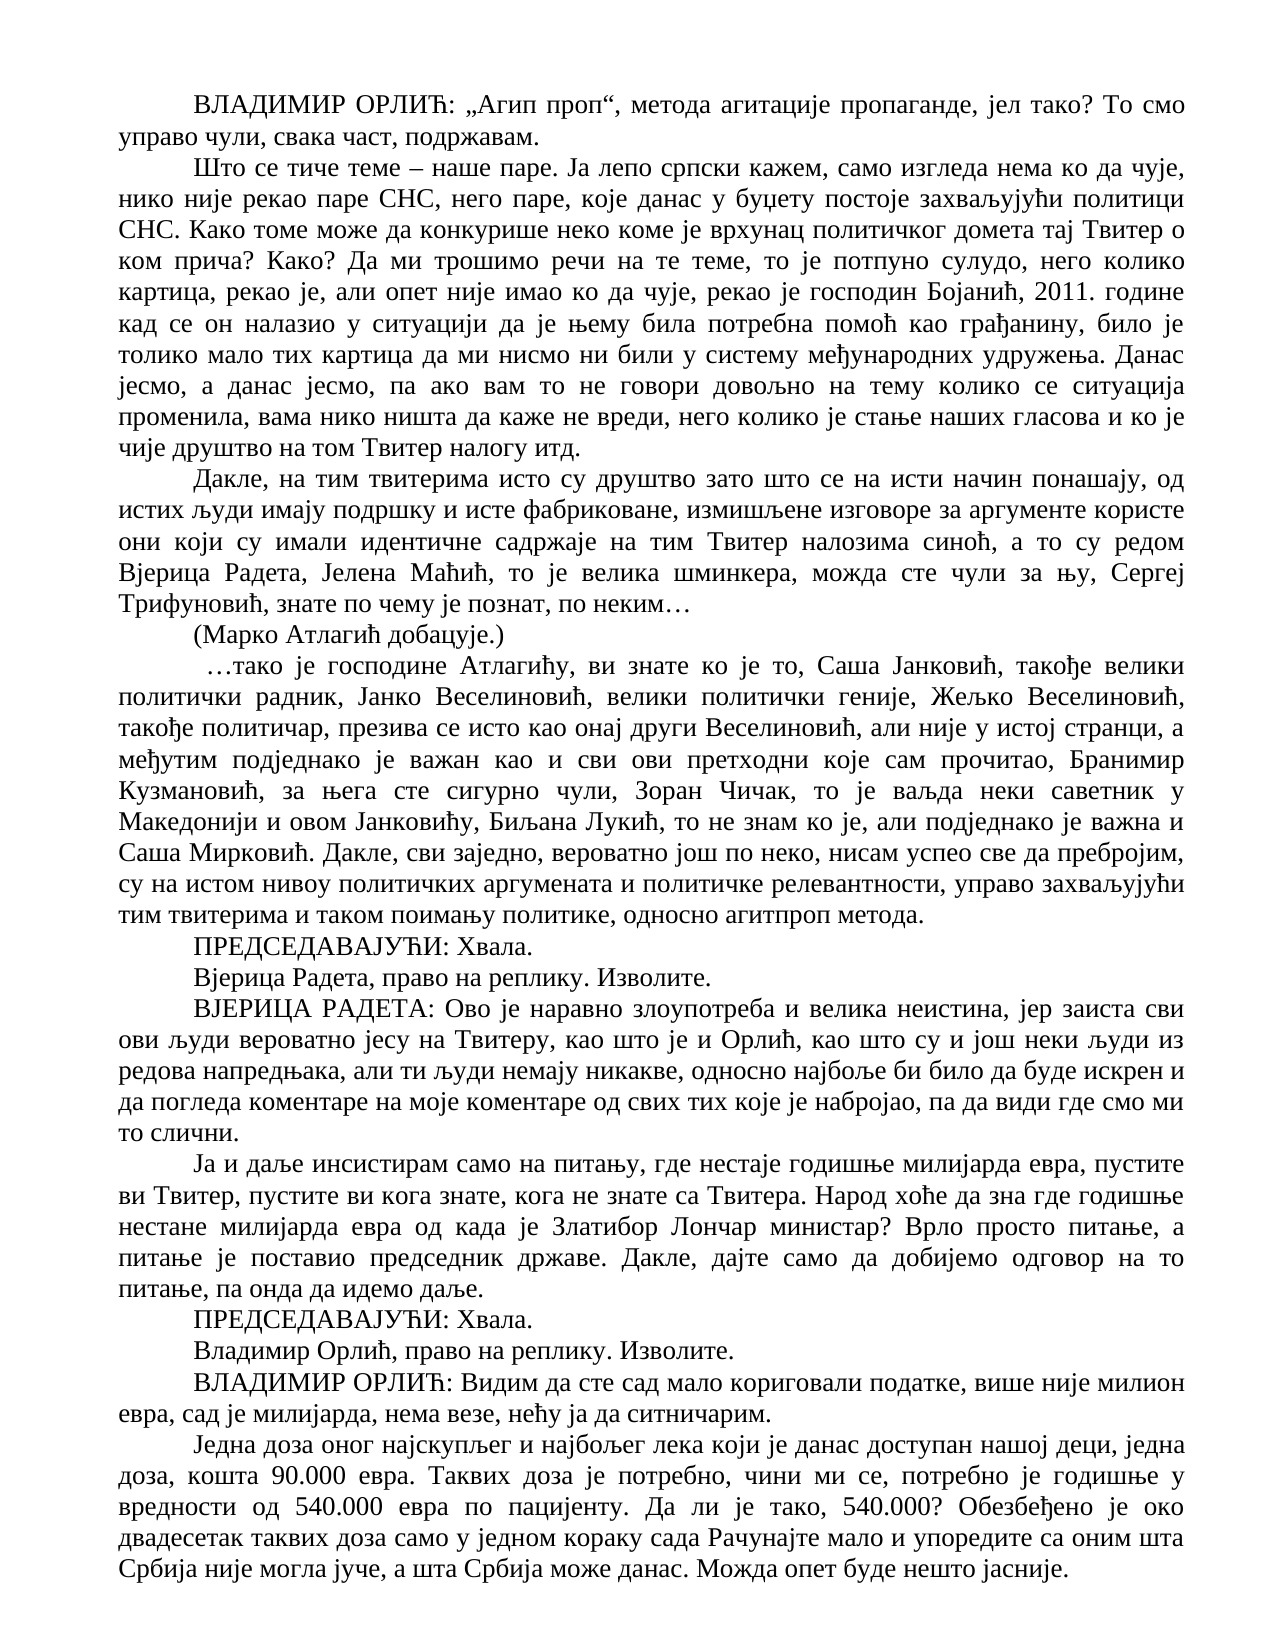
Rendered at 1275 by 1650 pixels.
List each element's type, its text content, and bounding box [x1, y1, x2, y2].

text ПРЕДСЕДАВАЈУЋИ: Хвала. [118, 1303, 1186, 1334]
text Једна доза оног најскупљег и најбољег лека који је данас доступан нашој деци, једна доза, кошта 90.000 евра. Таквих доза је потребно, чини ми се, потребно је годишње у вредности од 540.000 евра по пацијенту. Да ли је тако, 540.000? Обезбеђено је око двадесетак таквих доза само у једном кораку сада Рачунајте мало и упоредите са оним шта Србија није могла јуче, а шта Србија може данас. Можда опет буде нешто јасније. [118, 1428, 1186, 1584]
text Дакле, на тим твитерима исто су друштво зато што се на исти начин понашају, од истих људи имају подршку и исте фабриковане, измишљене изговоре за аргументе користе они који су имали идентичне садржаје на тим Твитер налозима синоћ, а то су редом Вјерица Радета, Јелена Маћић, то је велика шминкера, можда сте чули за њу, Сергеј Трифуновић, знате по чему је познат, по неким… [118, 462, 1186, 618]
text ВЛАДИМИР ОРЛИЋ: Видим да сте сад мало кориговали податке, више није милион евра, сад је милијарда, нема везе, нећу ја да ситничарим. [118, 1366, 1186, 1428]
text ВЛАДИМИР ОРЛИЋ: „Агип проп“, метода агитације пропаганде, јел тако? То смо управо чули, свака част, подржавам. [118, 89, 1186, 151]
text ВЈЕРИЦА РАДЕТА: Ово је наравно злоупотреба и велика неистина, јер заиста сви ови људи вероватно јесу на Твитеру, као што је и Орлић, као што су и још неки људи из редова напредњака, али ти људи немају никакве, односно најбоље би било да буде искрен и да погледа коментаре на моје коментаре од свих тих које је набројао, па да види где смо ми то слични. [118, 992, 1186, 1148]
text Вјерица Радета, право на реплику. Изволите. [118, 961, 1186, 992]
text ПРЕДСЕДАВАЈУЋИ: Хвала. [118, 929, 1186, 961]
text Што се тиче теме – наше паре. Ја лепо српски кажем, само изгледа нема ко да чује, нико није рекао паре СНС, него паре, које данас у буџету постоје захваљујући политици СНС. Како томе може да конкурише неко коме је врхунац политичког домета тај Твитер о ком прича? Како? Да ми трошимо речи на те теме, то је потпуно сулудо, него колико картица, рекао је, али опет није имао ко да чује, рекао је господин Бојанић, 2011. године кад се он налазио у ситуацији да је њему била потребна помоћ као грађанину, било је толико мало тих картица да ми нисмо ни били у систему међународних удружења. Данас јесмо, а данас јесмо, па ако вам то не говори довољно на тему колико се ситуација променила, вама нико ништа да каже не вреди, него колико је стање наших гласова и ко је чије друштво на том Твитер налогу итд. [118, 151, 1186, 462]
text (Марко Атлагић добацује.) [118, 618, 1186, 649]
text Владимир Орлић, право на реплику. Изволите. [118, 1334, 1186, 1366]
text …тако је господине Атлагићу, ви знате ко је то, Саша Јанковић, такође велики политички радник, Јанко Веселиновић, велики политички геније, Жељко Веселиновић, такође политичар, презива се исто као онај други Веселиновић, али није у истој странци, а међутим подједнако је важан као и сви ови претходни које сам прочитао, Бранимир Кузмановић, за њега сте сигурно чули, Зоран Чичак, то је ваљда неки саветник у Македонији и овом Јанковићу, Биљана Лукић, то не знам ко је, али подједнако је важна и Саша Мирковић. Дакле, сви заједно, вероватно још по неко, нисам успео све да пребројим, су на истом нивоу политичких аргумената и политичке релевантности, управо захваљујући тим твитерима и таком поимању политике, односно агитпроп метода. [118, 649, 1186, 929]
text Ја и даље инсистирам само на питању, где нестаје годишње милијарда евра, пустите ви Твитер, пустите ви кога знате, кога не знате са Твитера. Народ хоће да зна где годишње нестане милијарда евра од када је Златибор Лончар министар? Врло просто питање, а питање је поставио председник државе. Дакле, дајте само да добијемо одговор на то питање, па онда да идемо даље. [118, 1148, 1186, 1303]
